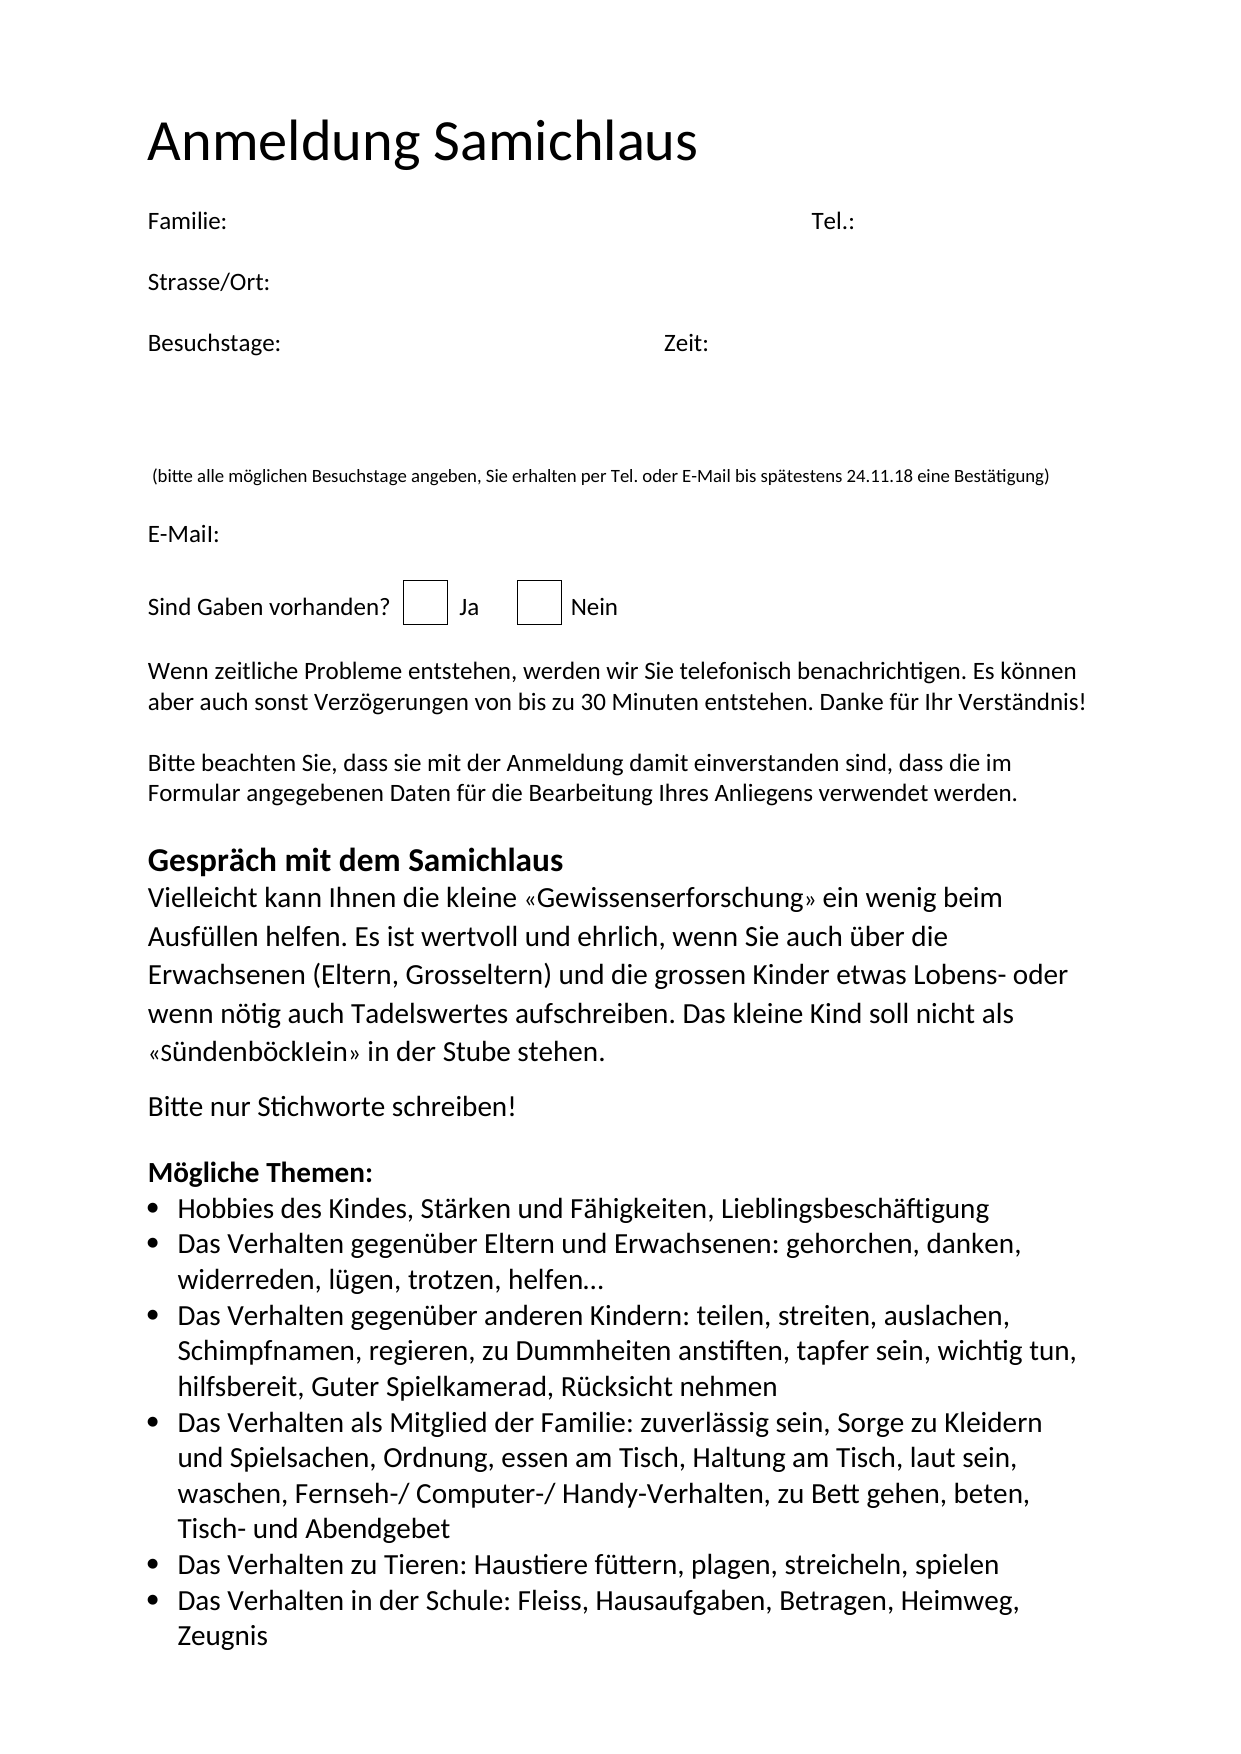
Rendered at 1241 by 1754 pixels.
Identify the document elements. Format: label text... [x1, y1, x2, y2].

list Das Verhalten als Mitglied der Familie: zuverlässig sein, Sorge zu Kleidern und Spielsachen, Ordnung, essen am Tisch, Haltung am Tisch, laut sein, waschen, Fernseh-/ Computer-/ Handy-Verhalten, zu Bett gehen, beten, Tisch- und Abendgebet [148, 1404, 1093, 1546]
list Das Verhalten gegenüber anderen Kindern: teilen, streiten, auslachen, Schimpfnamen, regieren, zu Dummheiten anstiften, tapfer sein, wichtig tun, hilfsbereit, Guter Spielkamerad, Rücksicht nehmen [148, 1297, 1093, 1404]
text Gespräch mit dem Samichlaus [148, 839, 1093, 879]
list Das Verhalten gegenüber Eltern und Erwachsenen: gehorchen, danken, widerreden, lügen, trotzen, helfen… [148, 1226, 1093, 1297]
text Strasse/Ort: [148, 266, 1093, 297]
text Anmeldung Samichlaus [148, 103, 1093, 175]
text Mögliche Themen: [148, 1154, 1093, 1190]
text Sind Gaben vorhanden? Ja Nein [148, 579, 1093, 625]
text Wenn zeitliche Probleme entstehen, werden wir Sie telefonisch benachrichtigen. Es können aber auch sonst Verzögerungen von bis zu 30 Minuten entstehen. Danke für Ihr Verständnis! [148, 656, 1093, 717]
text Bitte nur Stichworte schreiben! [148, 1088, 1093, 1124]
text Bitte beachten Sie, dass sie mit der Anmeldung damit einverstanden sind, dass die im Formular angegebenen Daten für die Bearbeitung Ihres Anliegens verwendet werden. [148, 747, 1093, 808]
text Familie: Tel.: [148, 205, 1093, 236]
text (bitte alle möglichen Besuchstage angeben, Sie erhalten per Tel. oder E-Mail bis spätestens 24.11.18 eine Bestätigung) [148, 465, 1093, 488]
text Vielleicht kann Ihnen die kleine «Gewissenserforschung» ein wenig beim Ausfüllen helfen. Es ist wertvoll und ehrlich, wenn Sie auch über die Erwachsenen (Eltern, Grosseltern) und die grossen Kinder etwas Lobens- oder wenn nötig auch Tadelswertes aufschreiben. Das kleine Kind soll nicht als «SündenböckIein» in der Stube stehen. [148, 879, 1093, 1069]
list Das Verhalten in der Schule: Fleiss, Hausaufgaben, Betragen, Heimweg, Zeugnis [148, 1582, 1093, 1653]
text E-MaiI: [148, 518, 1093, 549]
text Besuchstage: Zeit: [148, 327, 1093, 358]
list Hobbies des Kindes, Stärken und Fähigkeiten, Lieblingsbeschäftigung [148, 1190, 1093, 1226]
list Das Verhalten zu Tieren: Haustiere füttern, plagen, streicheln, spielen [148, 1546, 1093, 1582]
